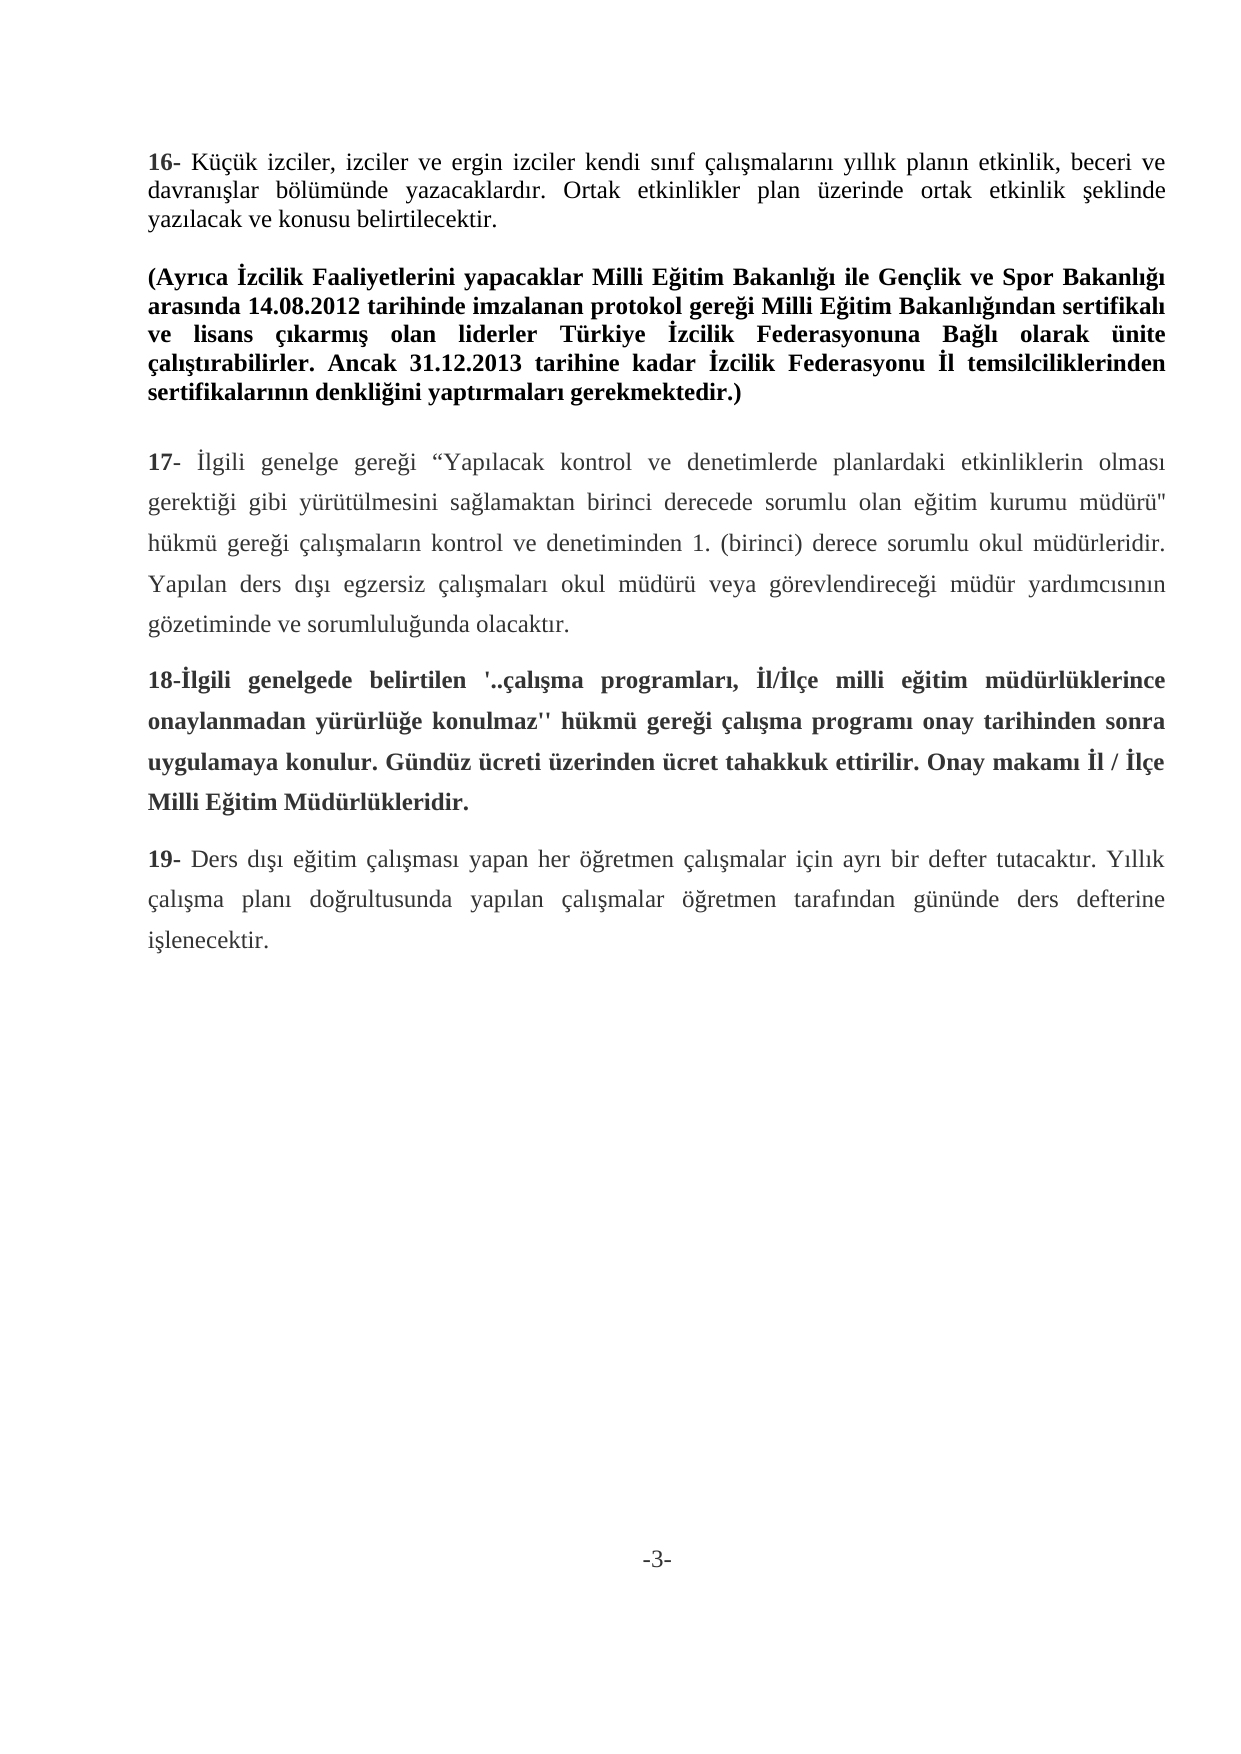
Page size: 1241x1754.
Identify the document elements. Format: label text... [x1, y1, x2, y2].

text 19- Ders dışı eğitim çalışması yapan her öğretmen çalışmalar için ayrı bir defter tutacaktır. Yıllık çalışma planı doğrultusunda yapılan çalışmalar öğretmen tarafından gününde ders defterine işlenecektir. [148, 832, 1167, 954]
text (Ayrıca İzcilik Faaliyetlerini yapacaklar Milli Eğitim Bakanlığı ile Gençlik ve Spor Bakanlığı arasında 14.08.2012 tarihinde imzalanan protokol gereği Milli Eğitim Bakanlığından sertifikalı ve lisans çıkarmış olan liderler Türkiye İzcilik Federasyonuna Bağlı olarak ünite çalıştırabilirler. Ancak 31.12.2013 tarihine kadar İzcilik Federasyonu İl temsilciliklerinden sertifikalarının denkliğini yaptırmaları gerekmektedir.) [148, 262, 1167, 406]
text -3- [148, 1532, 1167, 1572]
text 16- Küçük izciler, izciler ve ergin izciler kendi sınıf çalışmalarını yıllık planın etkinlik, beceri ve davranışlar bölümünde yazacaklardır. Ortak etkinlikler plan üzerinde ortak etkinlik şeklinde yazılacak ve konusu belirtilecektir. [148, 147, 1167, 233]
text 18-İlgili genelgede belirtilen '..çalışma programları, İl/İlçe milli eğitim müdürlüklerince onaylanmadan yürürlüğe konulmaz'' hükmü gereği çalışma programı onay tarihinden sonra uygulamaya konulur. Gündüz ücreti üzerinden ücret tahakkuk ettirilir. Onay makamı İl / İlçe Milli Eğitim Müdürlükleridir. [148, 654, 1167, 816]
text 17- İlgili genelge gereği “Yapılacak kontrol ve denetimlerde planlardaki etkinliklerin olması gerektiği gibi yürütülmesini sağlamaktan birinci derecede sorumlu olan eğitim kurumu müdürü'' hükmü gereği çalışmaların kontrol ve denetiminden 1. (birinci) derece sorumlu okul müdürleridir. Yapılan ders dışı egzersiz çalışmaları okul müdürü veya görevlendireceği müdür yardımcısının gözetiminde ve sorumluluğunda olacaktır. [148, 435, 1167, 638]
